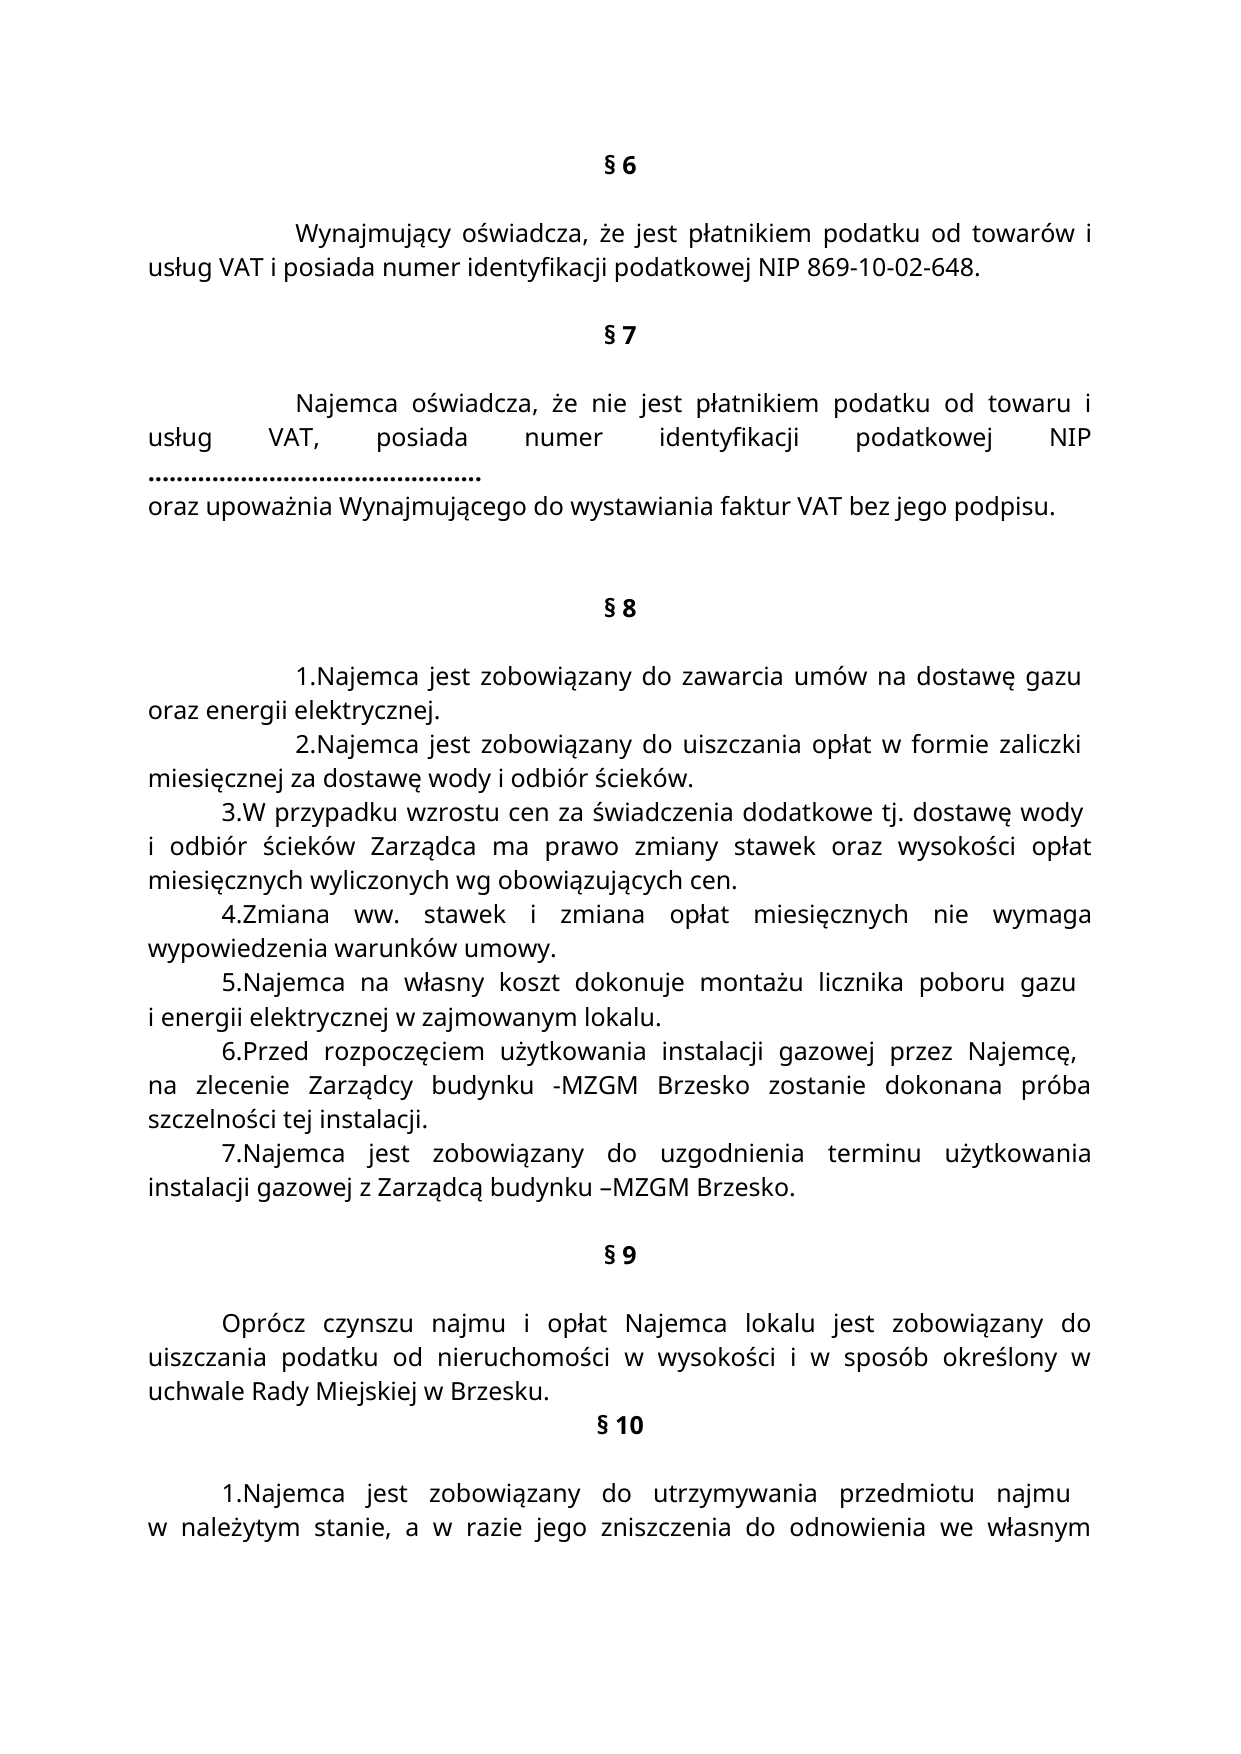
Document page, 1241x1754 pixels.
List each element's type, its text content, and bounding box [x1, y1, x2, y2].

text Najemca oświadcza, że nie jest płatnikiem podatku od towaru i usług VAT, posiada numer identyfikacji podatkowej NIP ............................................... oraz upoważnia Wynajmującego do wystawiania faktur VAT bez jego podpisu. [148, 386, 1093, 522]
text 4.Zmiana ww. stawek i zmiana opłat miesięcznych nie wymaga wypowiedzenia warunków umowy. [148, 897, 1093, 965]
text 3.W przypadku wzrostu cen za świadczenia dodatkowe tj. dostawę wody i odbiór ścieków Zarządca ma prawo zmiany stawek oraz wysokości opłat miesięcznych wyliczonych wg obowiązujących cen. [148, 795, 1093, 897]
text 7.Najemca jest zobowiązany do uzgodnienia terminu użytkowania instalacji gazowej z Zarządcą budynku –MZGM Brzesko. [148, 1135, 1093, 1203]
text § 6 [148, 148, 1093, 182]
text 5.Najemca na własny koszt dokonuje montażu licznika poboru gazu i energii elektrycznej w zajmowanym lokalu. [148, 965, 1093, 1033]
text § 8 [148, 590, 1093, 624]
text Oprócz czynszu najmu i opłat Najemca lokalu jest zobowiązany do uiszczania podatku od nieruchomości w wysokości i w sposób określony w uchwale Rady Miejskiej w Brzesku. [148, 1306, 1093, 1408]
text 1.Najemca jest zobowiązany do zawarcia umów na dostawę gazu oraz energii elektrycznej. [148, 658, 1093, 727]
text § 9 [148, 1238, 1093, 1272]
text § 7 [148, 318, 1093, 352]
text § 10 [148, 1408, 1093, 1442]
text 2.Najemca jest zobowiązany do uiszczania opłat w formie zaliczki miesięcznej za dostawę wody i odbiór ścieków. [148, 727, 1093, 795]
text 6.Przed rozpoczęciem użytkowania instalacji gazowej przez Najemcę, na zlecenie Zarządcy budynku -MZGM Brzesko zostanie dokonana próba szczelności tej instalacji. [148, 1033, 1093, 1135]
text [148, 1476, 1093, 1544]
text Wynajmujący oświadcza, że jest płatnikiem podatku od towarów i usług VAT i posiada numer identyfikacji podatkowej NIP 869-10-02-648. [148, 216, 1093, 284]
